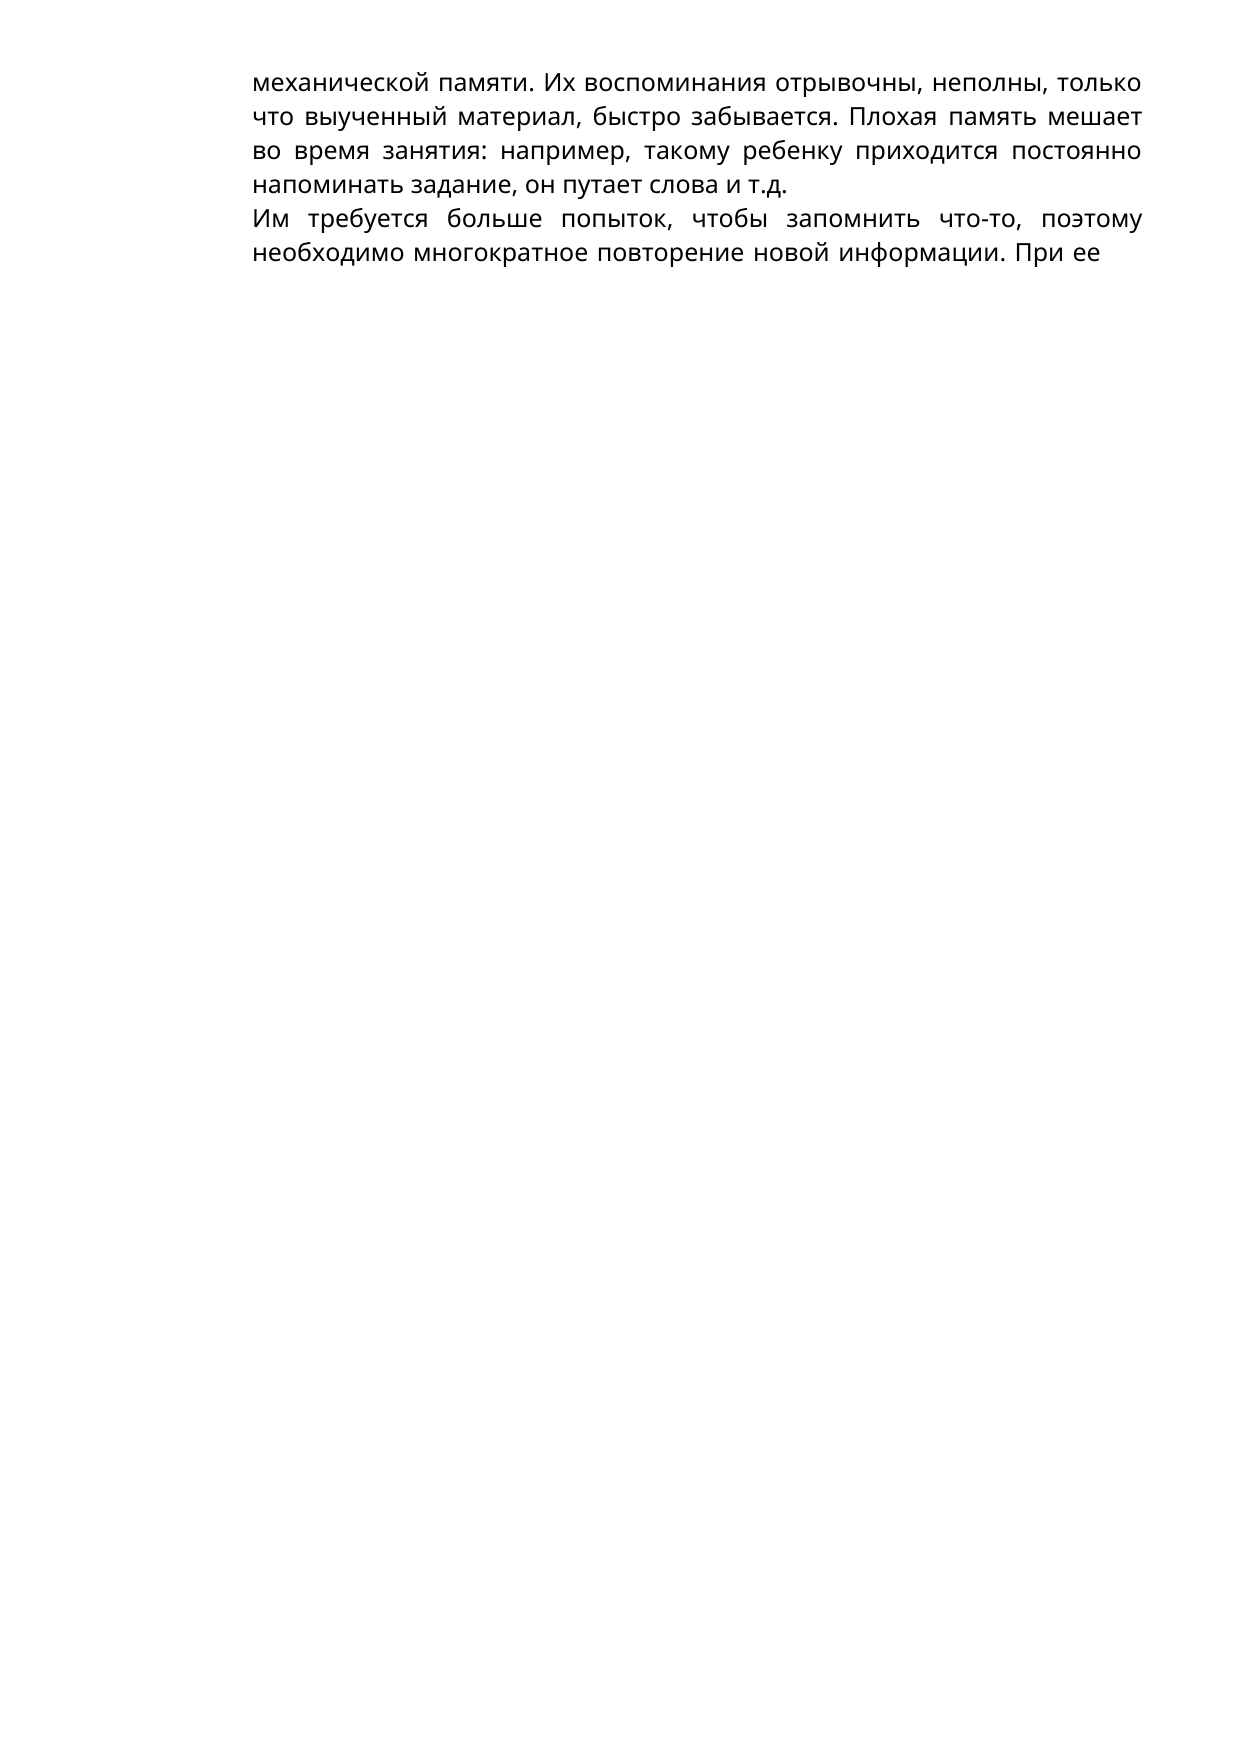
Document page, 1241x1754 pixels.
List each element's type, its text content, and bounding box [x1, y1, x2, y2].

text Им требуется больше попыток, чтобы запомнить что-то, поэтому необходимо многократное повторение новой информации. При ее [252, 201, 1142, 269]
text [252, 64, 1142, 201]
